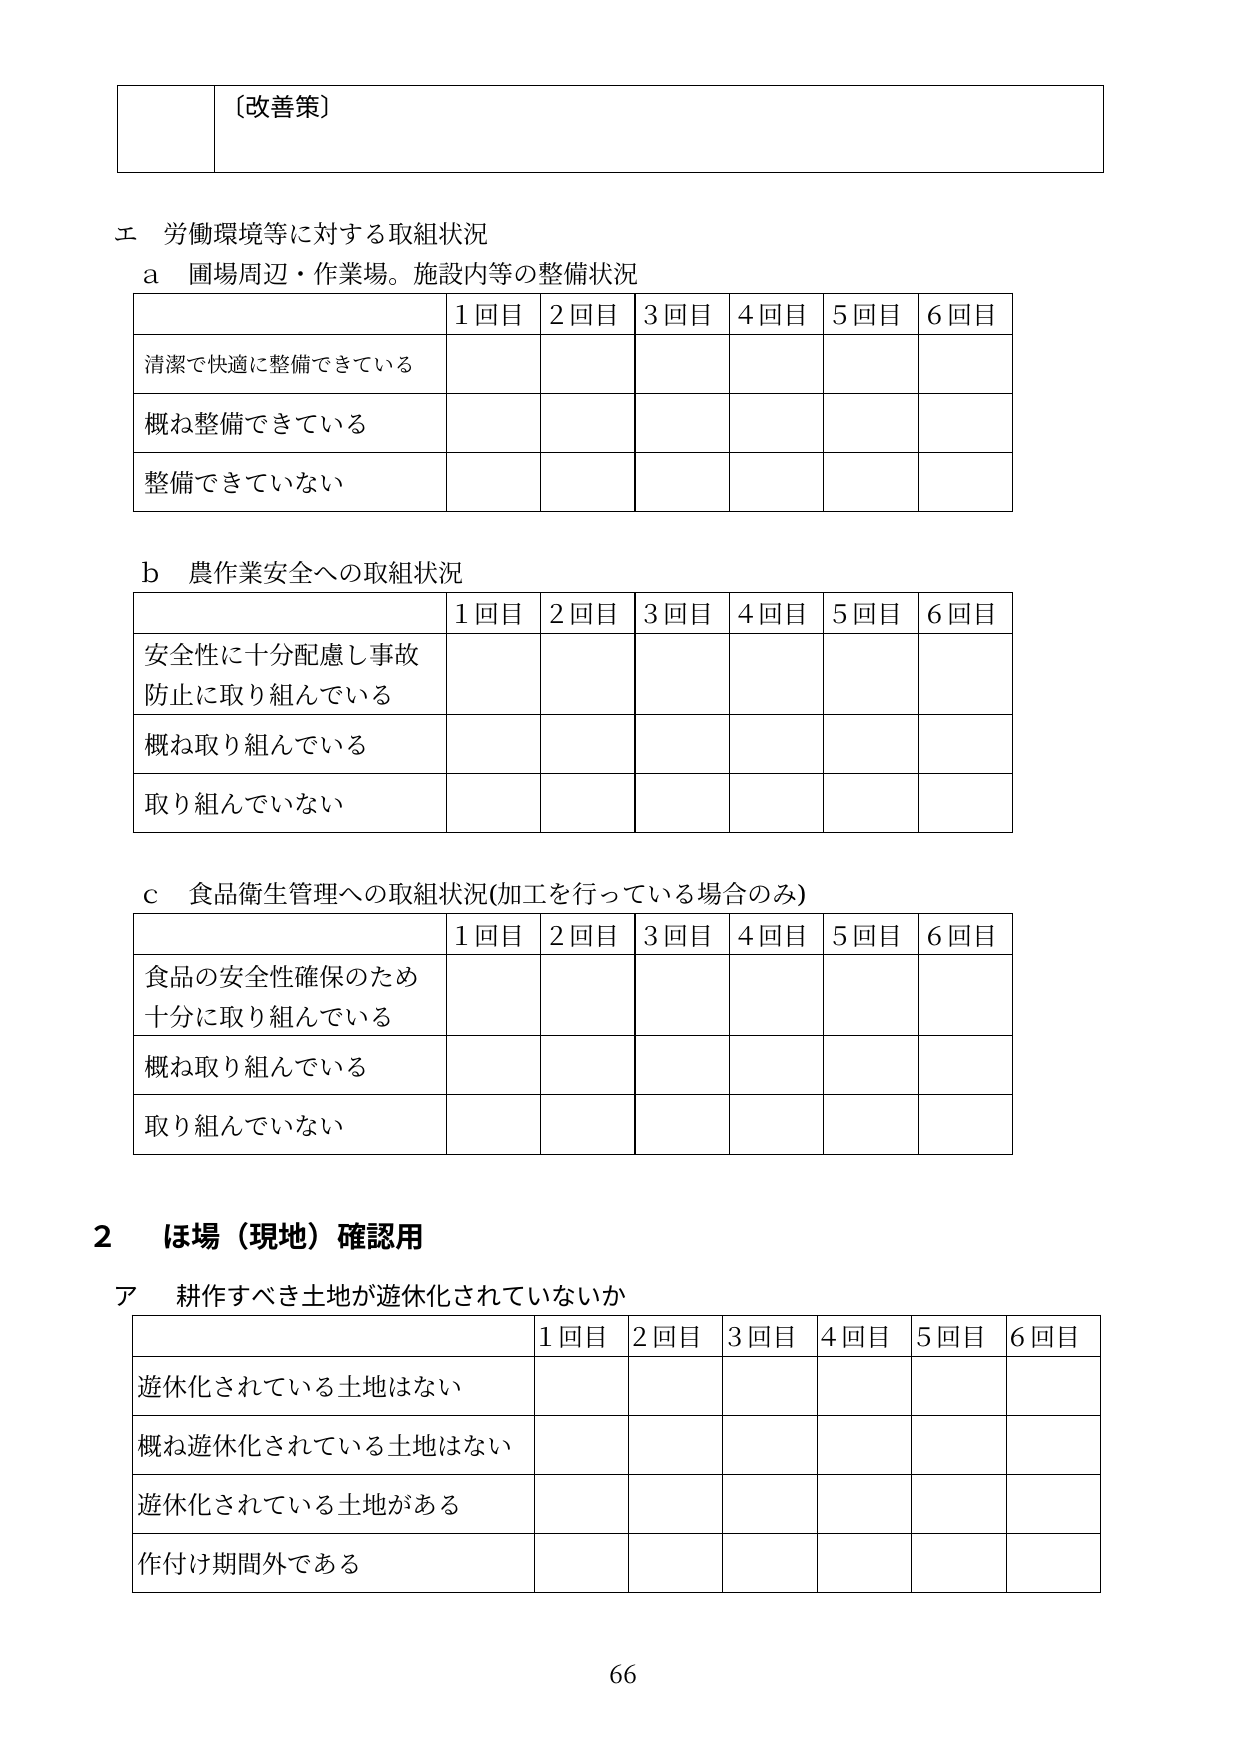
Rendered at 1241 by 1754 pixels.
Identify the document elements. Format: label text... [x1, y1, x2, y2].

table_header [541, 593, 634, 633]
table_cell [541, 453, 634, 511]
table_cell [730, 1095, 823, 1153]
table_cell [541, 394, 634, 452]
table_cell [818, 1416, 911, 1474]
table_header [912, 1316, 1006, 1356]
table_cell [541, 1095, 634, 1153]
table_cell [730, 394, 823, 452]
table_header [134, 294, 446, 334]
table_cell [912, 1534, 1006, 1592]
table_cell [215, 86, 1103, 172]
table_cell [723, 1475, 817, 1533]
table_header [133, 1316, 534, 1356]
text ２ ほ場（現地）確認用 [89, 1194, 1157, 1274]
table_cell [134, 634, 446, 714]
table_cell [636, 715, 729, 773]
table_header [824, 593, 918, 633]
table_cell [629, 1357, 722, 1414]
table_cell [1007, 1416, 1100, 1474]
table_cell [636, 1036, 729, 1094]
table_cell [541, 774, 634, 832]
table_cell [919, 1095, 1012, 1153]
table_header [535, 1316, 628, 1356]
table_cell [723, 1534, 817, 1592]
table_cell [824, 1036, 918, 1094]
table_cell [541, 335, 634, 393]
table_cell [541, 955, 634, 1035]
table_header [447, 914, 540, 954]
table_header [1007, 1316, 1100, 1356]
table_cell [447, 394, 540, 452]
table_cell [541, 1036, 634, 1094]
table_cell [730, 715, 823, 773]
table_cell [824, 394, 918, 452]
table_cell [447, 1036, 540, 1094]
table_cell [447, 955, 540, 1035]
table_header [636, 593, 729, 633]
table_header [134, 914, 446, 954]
text ａ 圃場周辺・作業場。施設内等の整備状況 [89, 253, 1157, 293]
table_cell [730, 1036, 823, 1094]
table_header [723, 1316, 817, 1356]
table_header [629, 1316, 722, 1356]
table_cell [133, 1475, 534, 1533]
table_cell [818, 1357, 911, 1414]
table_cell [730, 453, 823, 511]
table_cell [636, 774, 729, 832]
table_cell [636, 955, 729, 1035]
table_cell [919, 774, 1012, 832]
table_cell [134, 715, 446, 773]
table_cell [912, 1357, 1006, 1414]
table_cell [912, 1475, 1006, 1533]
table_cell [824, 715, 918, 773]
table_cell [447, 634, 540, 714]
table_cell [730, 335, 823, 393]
text エ 労働環境等に対する取組状況 [89, 213, 1157, 253]
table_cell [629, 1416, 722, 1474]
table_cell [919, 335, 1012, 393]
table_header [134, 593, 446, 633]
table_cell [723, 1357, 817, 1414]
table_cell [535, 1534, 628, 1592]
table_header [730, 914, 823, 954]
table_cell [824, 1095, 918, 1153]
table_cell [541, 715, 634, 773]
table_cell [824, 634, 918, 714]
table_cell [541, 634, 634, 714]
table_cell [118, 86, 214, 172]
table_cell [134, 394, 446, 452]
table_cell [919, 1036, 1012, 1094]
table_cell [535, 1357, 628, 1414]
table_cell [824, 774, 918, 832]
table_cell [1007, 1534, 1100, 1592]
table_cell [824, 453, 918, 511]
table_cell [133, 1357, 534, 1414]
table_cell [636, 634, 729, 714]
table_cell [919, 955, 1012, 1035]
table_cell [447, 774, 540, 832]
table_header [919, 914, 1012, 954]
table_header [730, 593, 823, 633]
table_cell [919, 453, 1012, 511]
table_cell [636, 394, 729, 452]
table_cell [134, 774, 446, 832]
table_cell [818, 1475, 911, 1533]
text ア 耕作すべき土地が遊休化されていないか [89, 1274, 1157, 1314]
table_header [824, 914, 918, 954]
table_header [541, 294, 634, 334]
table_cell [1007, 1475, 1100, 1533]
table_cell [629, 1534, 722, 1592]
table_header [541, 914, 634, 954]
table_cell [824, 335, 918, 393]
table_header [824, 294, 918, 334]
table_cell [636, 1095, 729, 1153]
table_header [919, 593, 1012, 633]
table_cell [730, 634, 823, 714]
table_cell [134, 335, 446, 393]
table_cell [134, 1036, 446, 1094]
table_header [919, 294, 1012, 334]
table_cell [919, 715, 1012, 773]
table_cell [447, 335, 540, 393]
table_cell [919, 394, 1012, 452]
text ｂ 農作業安全への取組状況 [89, 552, 1157, 592]
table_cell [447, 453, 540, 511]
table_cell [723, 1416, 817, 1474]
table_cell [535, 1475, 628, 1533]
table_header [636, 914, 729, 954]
text ｃ 食品衛生管理への取組状況(加工を行っている場合のみ) [89, 873, 1157, 913]
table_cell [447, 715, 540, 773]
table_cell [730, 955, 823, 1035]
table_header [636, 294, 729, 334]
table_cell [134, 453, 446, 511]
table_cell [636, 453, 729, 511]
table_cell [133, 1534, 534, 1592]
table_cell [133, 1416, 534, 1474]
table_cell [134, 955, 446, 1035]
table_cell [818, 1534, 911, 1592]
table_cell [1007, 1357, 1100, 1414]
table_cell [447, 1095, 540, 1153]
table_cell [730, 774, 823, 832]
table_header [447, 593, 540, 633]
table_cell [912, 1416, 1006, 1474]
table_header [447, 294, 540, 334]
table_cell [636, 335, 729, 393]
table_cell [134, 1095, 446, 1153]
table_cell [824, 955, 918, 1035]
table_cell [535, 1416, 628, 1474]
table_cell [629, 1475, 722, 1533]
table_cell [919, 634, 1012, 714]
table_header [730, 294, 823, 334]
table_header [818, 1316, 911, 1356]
